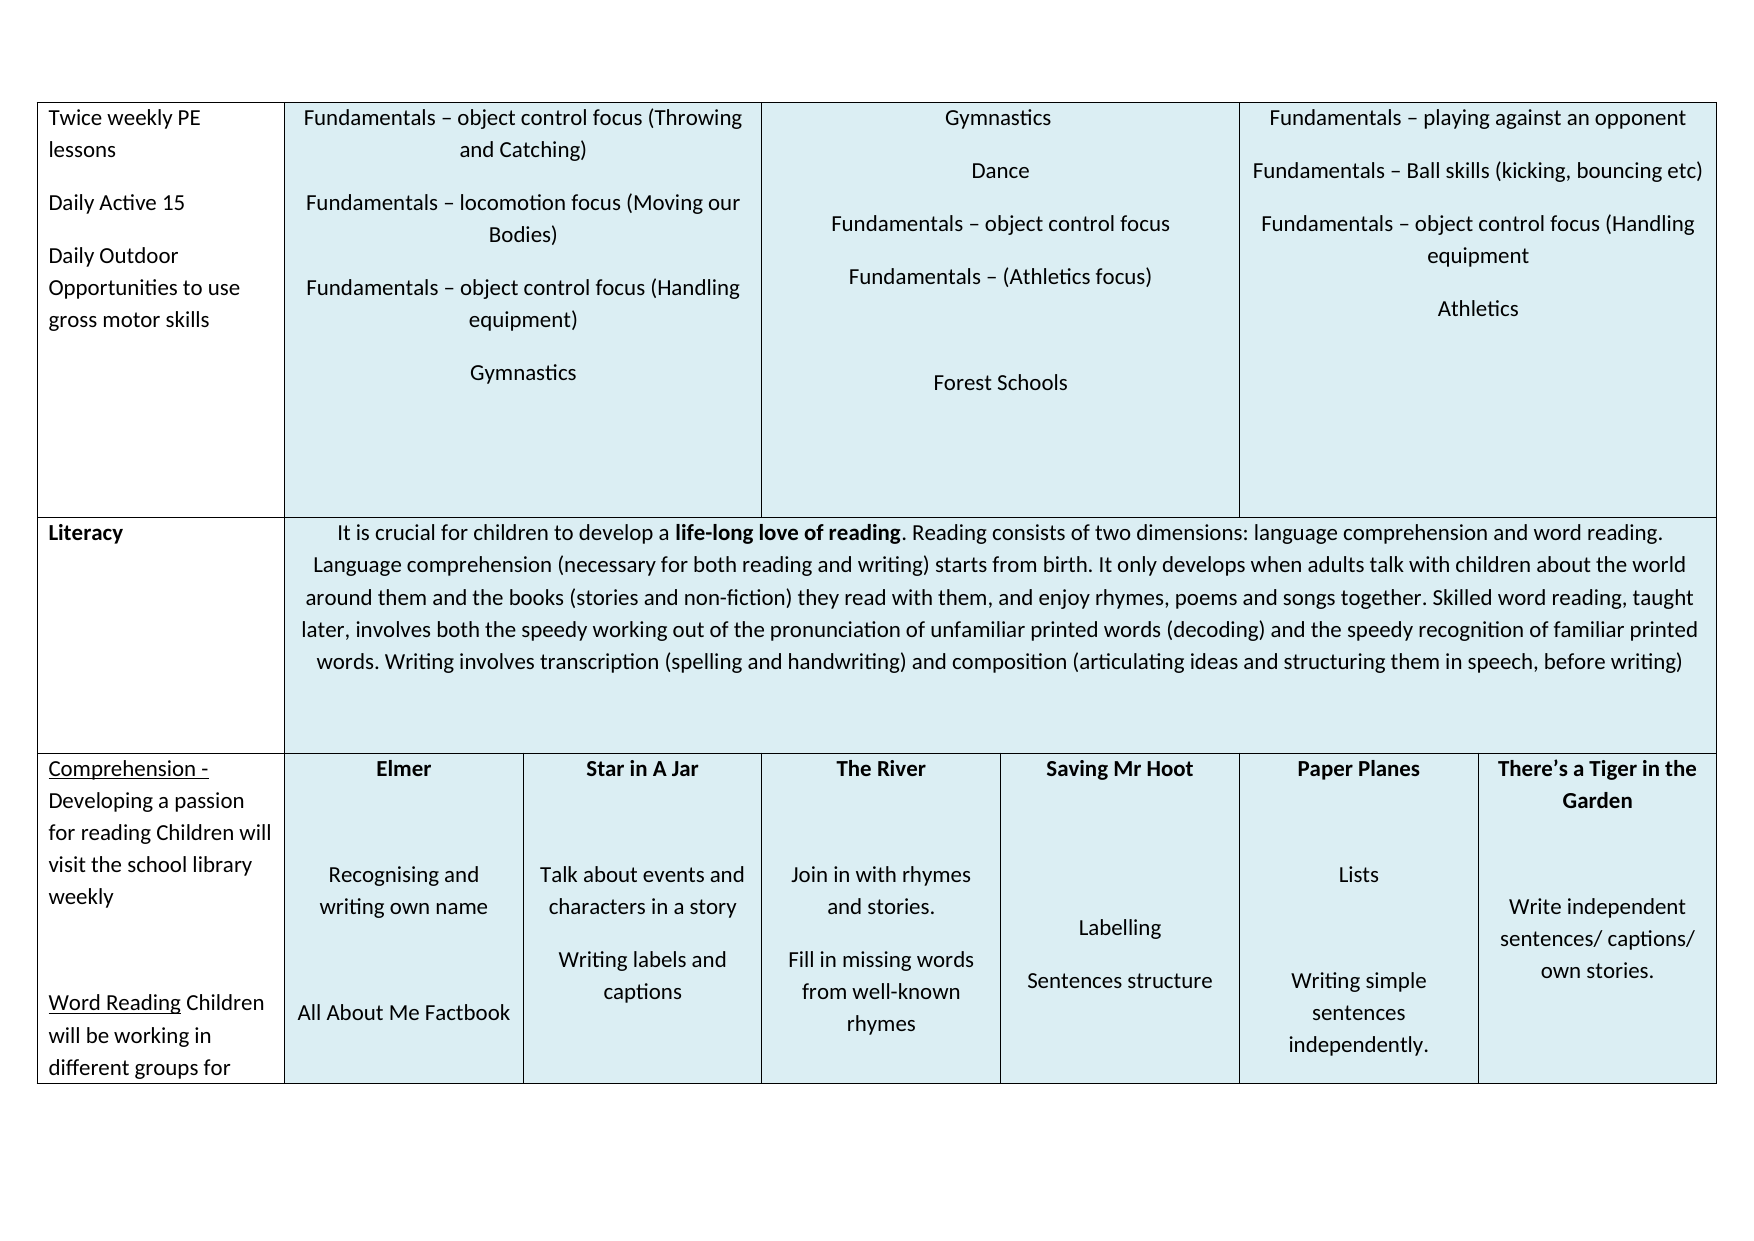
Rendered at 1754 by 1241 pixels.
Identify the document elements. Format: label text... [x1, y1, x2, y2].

table_cell Gymnastics Dance Fundamentals – object control focus Fundamentals – (Athletics focus) Forest Schools [762, 103, 1239, 517]
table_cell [285, 754, 523, 1083]
table_cell Literacy [38, 518, 284, 753]
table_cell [1001, 754, 1239, 1083]
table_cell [1479, 754, 1716, 1083]
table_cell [1240, 754, 1478, 1083]
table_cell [38, 754, 284, 1083]
table_cell Twice weekly PE lessons Daily Active 15 Daily Outdoor Opportunities to use gross motor skills [38, 103, 284, 517]
table_cell Fundamentals – playing against an opponent Fundamentals – Ball skills (kicking, bouncing etc) Fundamentals – object control focus (Handling equipment Athletics [1240, 103, 1716, 517]
table_cell Fundamentals – object control focus (Throwing and Catching) Fundamentals – locomotion focus (Moving our Bodies) Fundamentals – object control focus (Handling equipment) Gymnastics [285, 103, 761, 517]
table_cell It is crucial for children to develop a life-long love of reading. Reading consists of two dimensions: language comprehension and word reading. Language comprehension (necessary for both reading and writing) starts from birth. It only develops when adults talk with children about the world around them and the books (stories and non-fiction) they read with them, and enjoy rhymes, poems and songs together. Skilled word reading, taught later, involves both the speedy working out of the pronunciation of unfamiliar printed words (decoding) and the speedy recognition of familiar printed words. Writing involves transcription (spelling and handwriting) and composition (articulating ideas and structuring them in speech, before writing) [285, 518, 1716, 753]
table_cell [524, 754, 761, 1083]
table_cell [762, 754, 1000, 1083]
